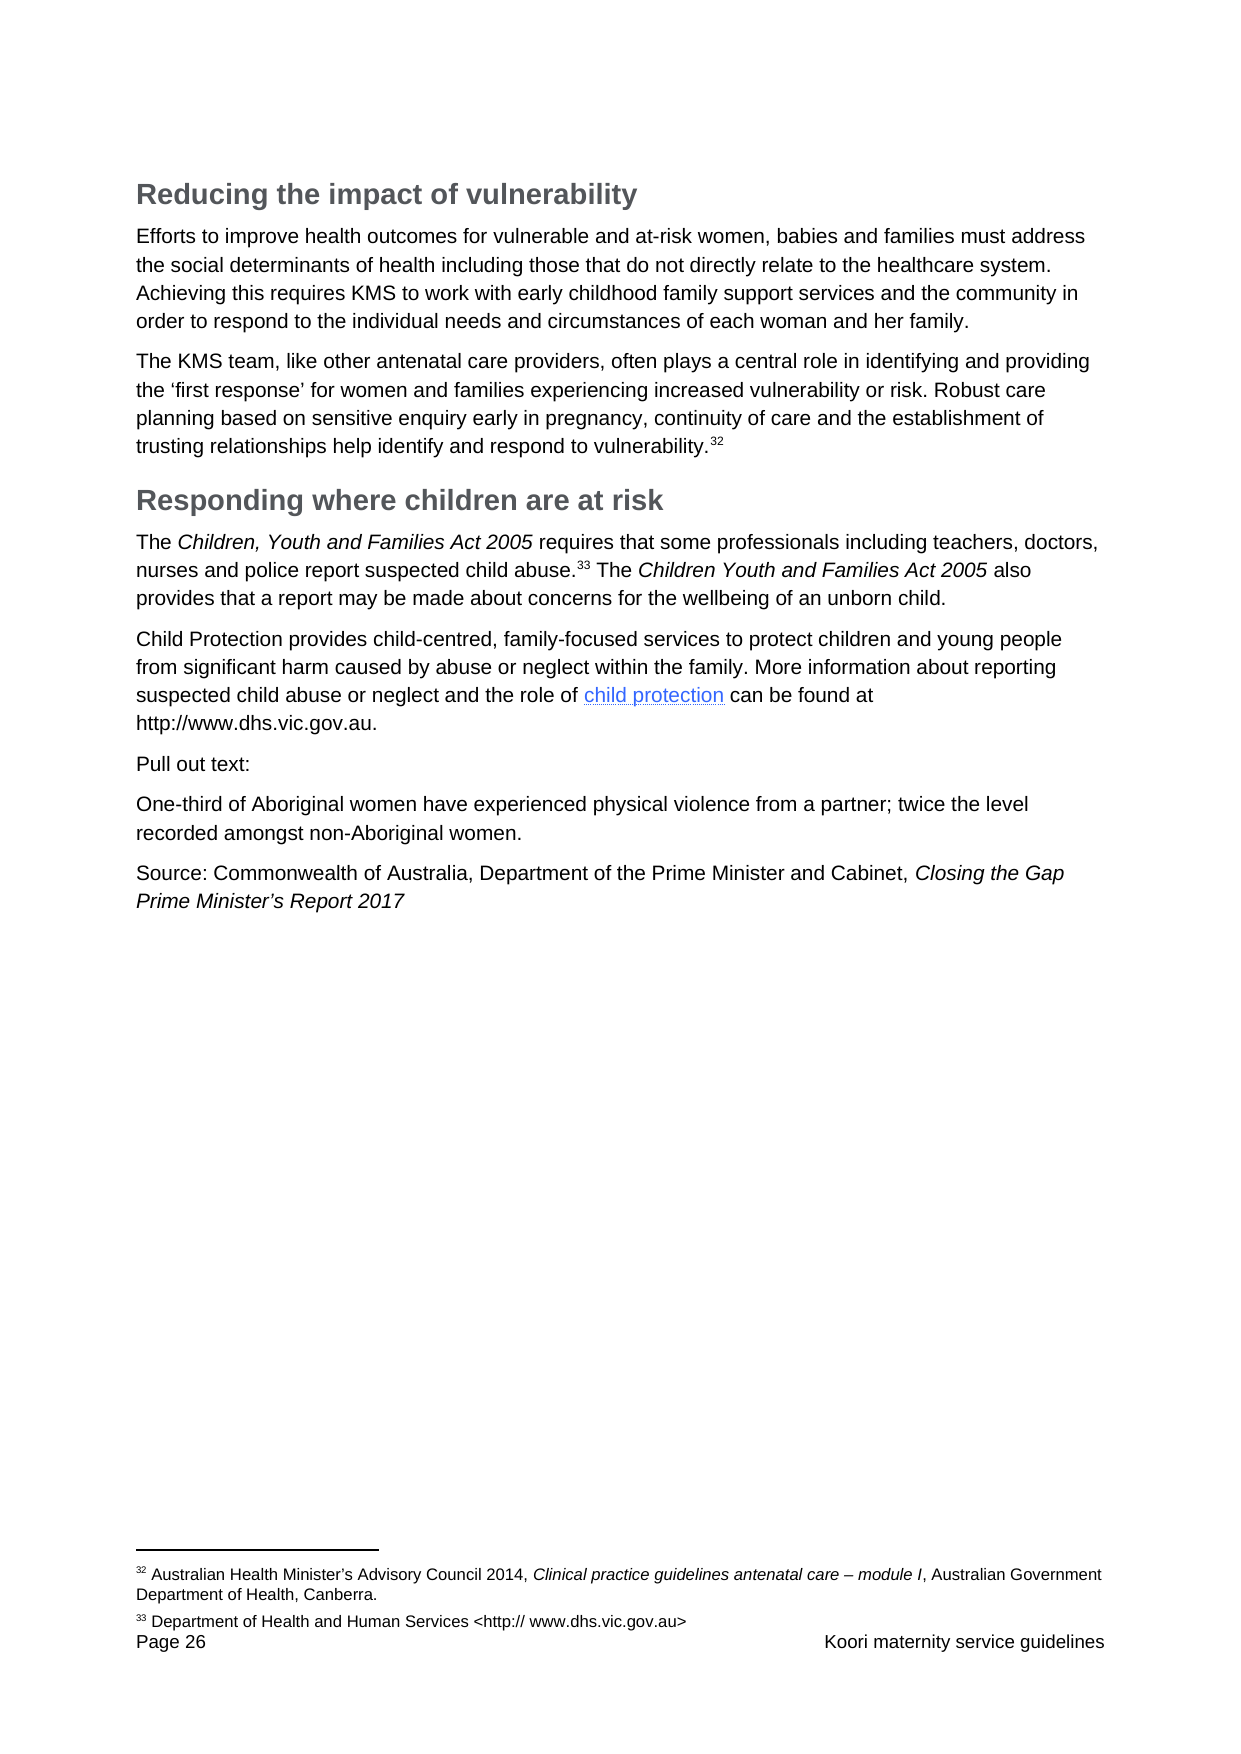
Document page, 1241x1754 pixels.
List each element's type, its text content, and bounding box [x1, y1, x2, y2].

text Efforts to improve health outcomes for vulnerable and at-risk women, babies and families must address the social determinants of health including those that do not directly relate to the healthcare system. Achieving this requires KMS to work with early childhood family support services and the community in order to respond to the individual needs and circumstances of each woman and her family. [136, 220, 1104, 333]
subtitle Responding where children are at risk [136, 483, 1104, 516]
subtitle Reducing the impact of vulnerability [136, 177, 1104, 211]
text Source: Commonwealth of Australia, Department of the Prime Minister and Cabinet, Closing the Gap Prime Minister’s Report 2017 [136, 857, 1104, 913]
text The Children, Youth and Families Act 2005 requires that some professionals including teachers, doctors, nurses and police report suspected child abuse. The Children Youth and Families Act 2005 also provides that a report may be made about concerns for the wellbeing of an unborn child. [136, 526, 1104, 610]
text Child Protection provides child-centred, family-focused services to protect children and young people from significant harm caused by abuse or neglect within the family. More information about reporting suspected child abuse or neglect and the role of child protection can be found at http://www.dhs.vic.gov.au. [136, 622, 1104, 735]
text Pull out text: [136, 747, 1104, 776]
text One-third of Aboriginal women have experienced physical violence from a partner; twice the level recorded amongst non-Aboriginal women. [136, 788, 1104, 844]
text The KMS team, like other antenatal care providers, often plays a central role in identifying and providing the ‘first response’ for women and families experiencing increased vulnerability or risk. Robust care planning based on sensitive enquiry early in pregnancy, continuity of care and the establishment of trusting relationships help identify and respond to vulnerability. [136, 345, 1104, 458]
